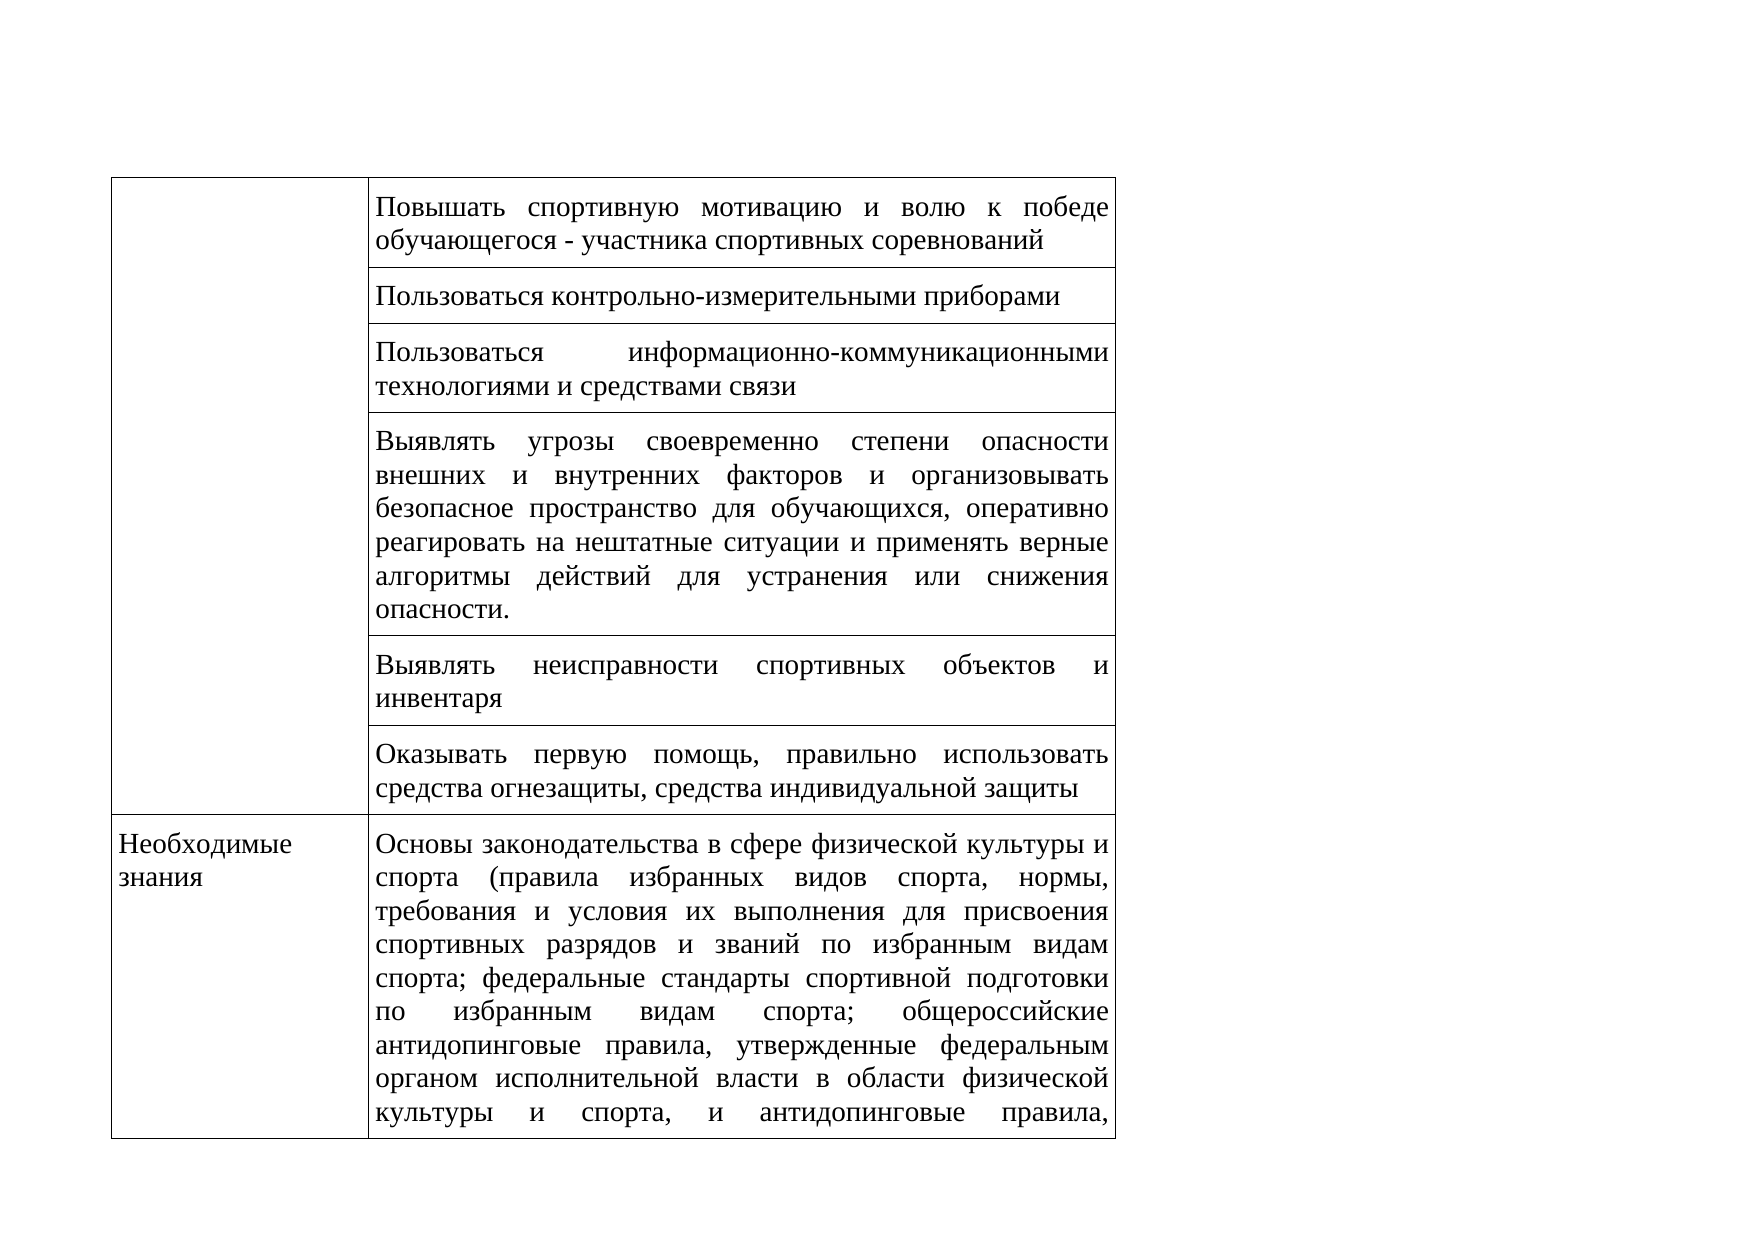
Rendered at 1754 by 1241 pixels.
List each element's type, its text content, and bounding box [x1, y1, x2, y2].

table_cell Необходимые знания [112, 815, 368, 1138]
table_cell Оказывать первую помощь, правильно использовать средства огнезащиты, средства индивидуальной защиты [369, 726, 1115, 814]
table_cell Пользоваться информационно-коммуникационными технологиями и средствами связи [369, 324, 1115, 412]
table_cell Повышать спортивную мотивацию и волю к победе обучающегося - участника спортивных соревнований [369, 178, 1115, 267]
table_cell Выявлять угрозы своевременно степени опасности внешних и внутренних факторов и организовывать безопасное пространство для обучающихся, оперативно реагировать на нештатные ситуации и применять верные алгоритмы действий для устранения или снижения опасности. [369, 413, 1115, 635]
table_cell Выявлять неисправности спортивных объектов и инвентаря [369, 636, 1115, 725]
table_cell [369, 815, 1115, 1138]
table_cell Пользоваться контрольно-измерительными приборами [369, 268, 1115, 322]
